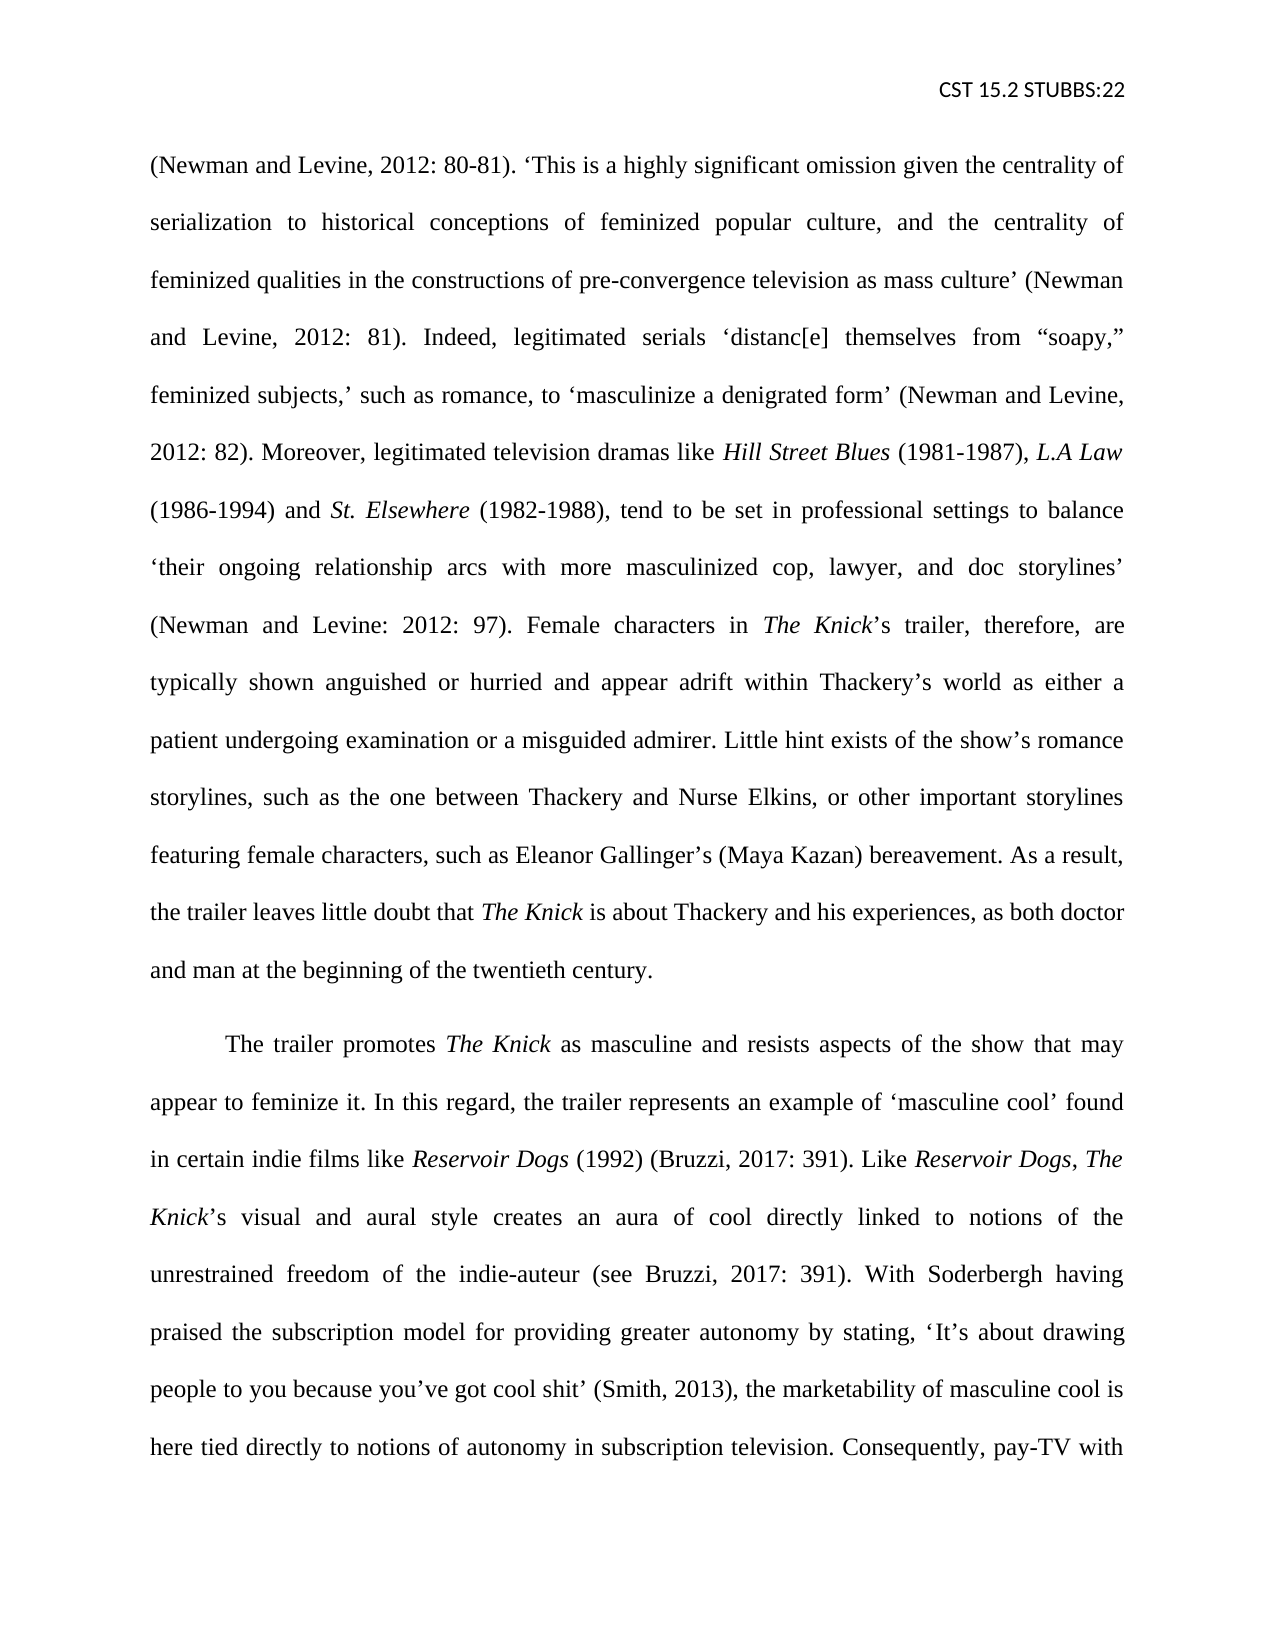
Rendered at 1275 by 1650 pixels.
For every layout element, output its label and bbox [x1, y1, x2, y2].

text [150, 150, 1125, 984]
text [150, 1029, 1125, 1460]
